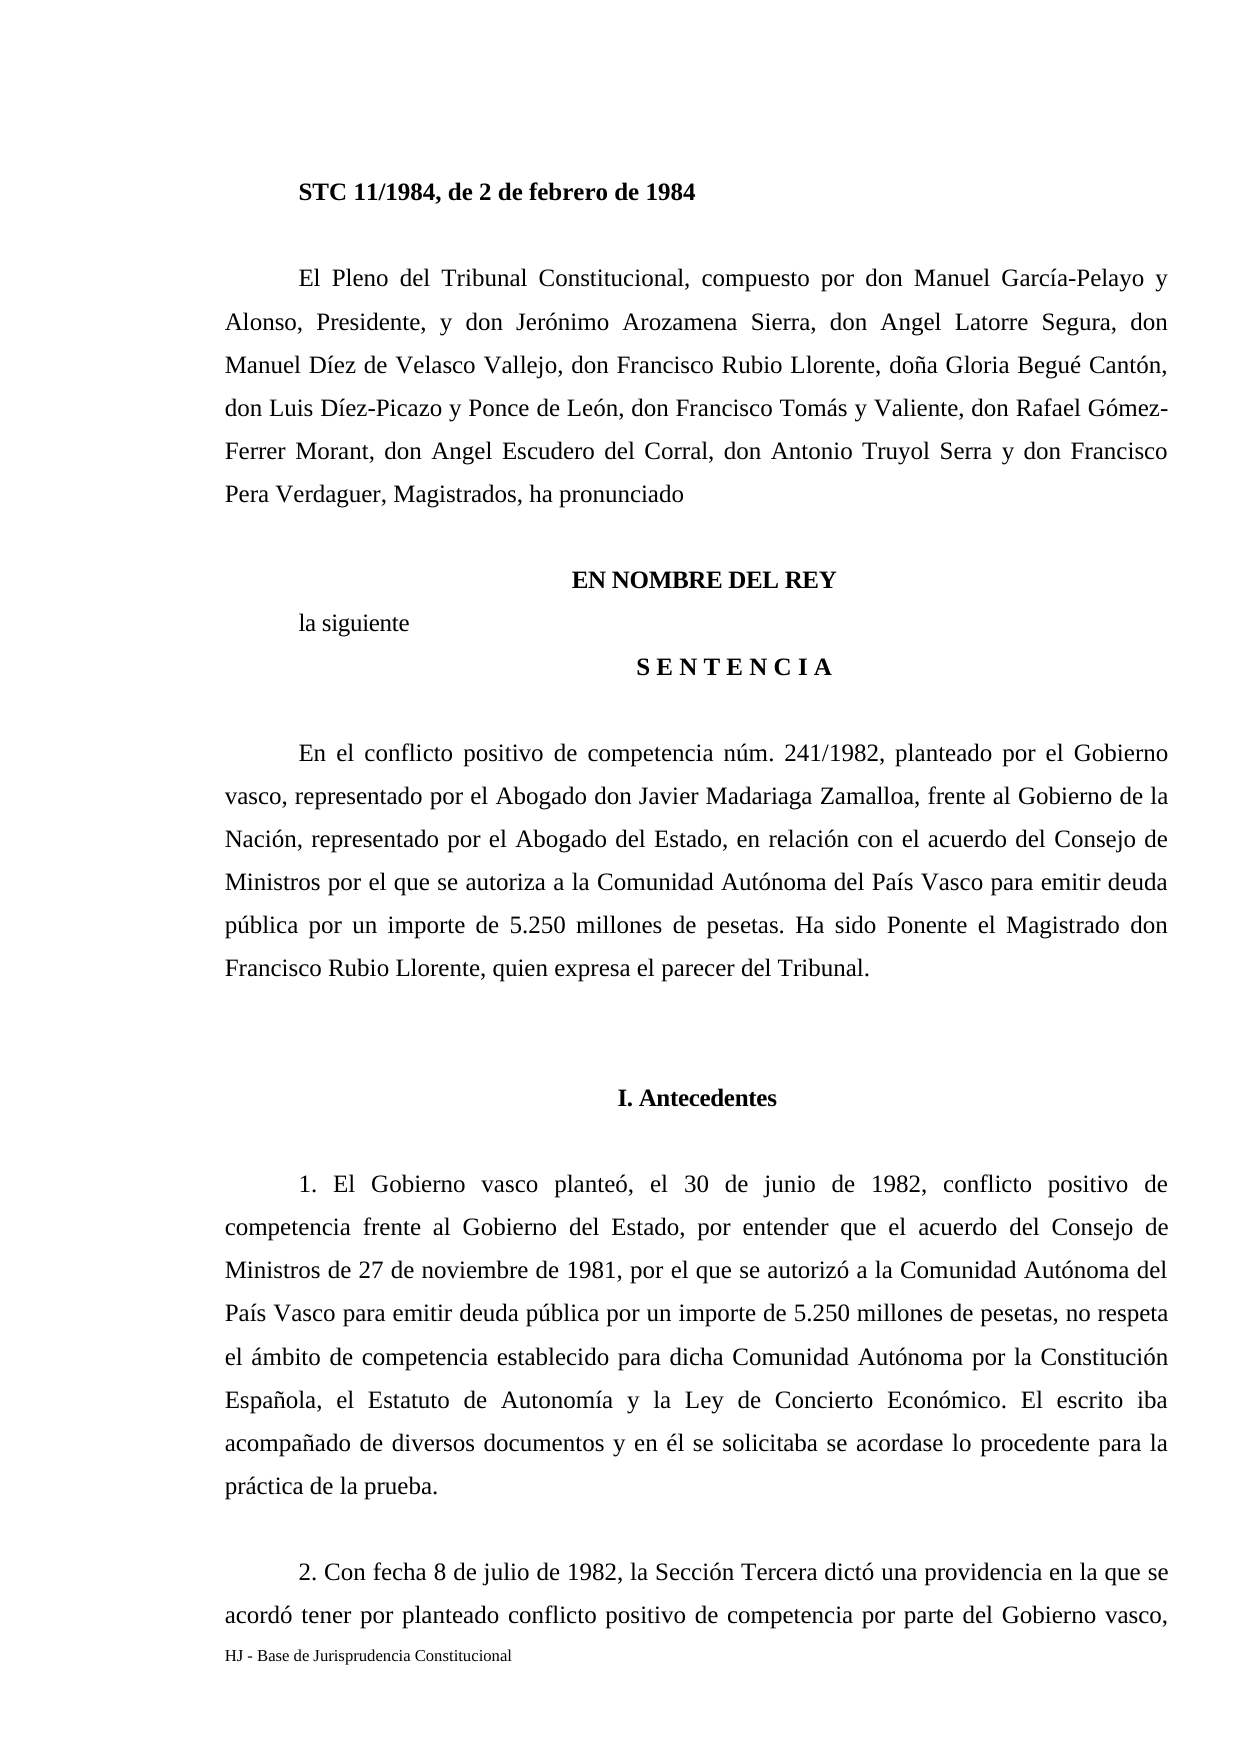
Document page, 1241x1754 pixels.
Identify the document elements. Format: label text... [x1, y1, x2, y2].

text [224, 1557, 1169, 1629]
text EN NOMBRE DEL REY [224, 565, 1110, 594]
text I. Antecedentes [224, 1083, 1169, 1112]
text En el conflicto positivo de competencia núm. 241/1982, planteado por el Gobierno vasco, representado por el Abogado don Javier Madariaga Zamalloa, frente al Gobierno de la Nación, representado por el Abogado del Estado, en relación con el acuerdo del Consejo de Ministros por el que se autoriza a la Comunidad Autónoma del País Vasco para emitir deuda pública por un importe de 5.250 millones de pesetas. Ha sido Ponente el Magistrado don Francisco Rubio Llorente, quien expresa el parecer del Tribunal. [224, 738, 1169, 982]
text la siguiente [224, 608, 1110, 637]
text 1. El Gobierno vasco planteó, el 30 de junio de 1982, conflicto positivo de competencia frente al Gobierno del Estado, por entender que el acuerdo del Consejo de Ministros de 27 de noviembre de 1981, por el que se autorizó a la Comunidad Autónoma del País Vasco para emitir deuda pública por un importe de 5.250 millones de pesetas, no respeta el ámbito de competencia establecido para dicha Comunidad Autónoma por la Constitución Española, el Estatuto de Autonomía y la Ley de Concierto Económico. El escrito iba acompañado de diversos documentos y en él se solicitaba se acordase lo procedente para la práctica de la prueba. [224, 1169, 1169, 1500]
text STC 11/1984, de 2 de febrero de 1984 [224, 177, 1169, 206]
text S E N T E N C I A [224, 652, 1169, 680]
text El Pleno del Tribunal Constitucional, compuesto por don Manuel García-Pelayo y Alonso, Presidente, y don Jerónimo Arozamena Sierra, don Angel Latorre Segura, don Manuel Díez de Velasco Vallejo, don Francisco Rubio Llorente, doña Gloria Begué Cantón, don Luis Díez-Picazo y Ponce de León, don Francisco Tomás y Valiente, don Rafael Gómez-Ferrer Morant, don Angel Escudero del Corral, don Antonio Truyol Serra y don Francisco Pera Verdaguer, Magistrados, ha pronunciado [224, 263, 1169, 508]
